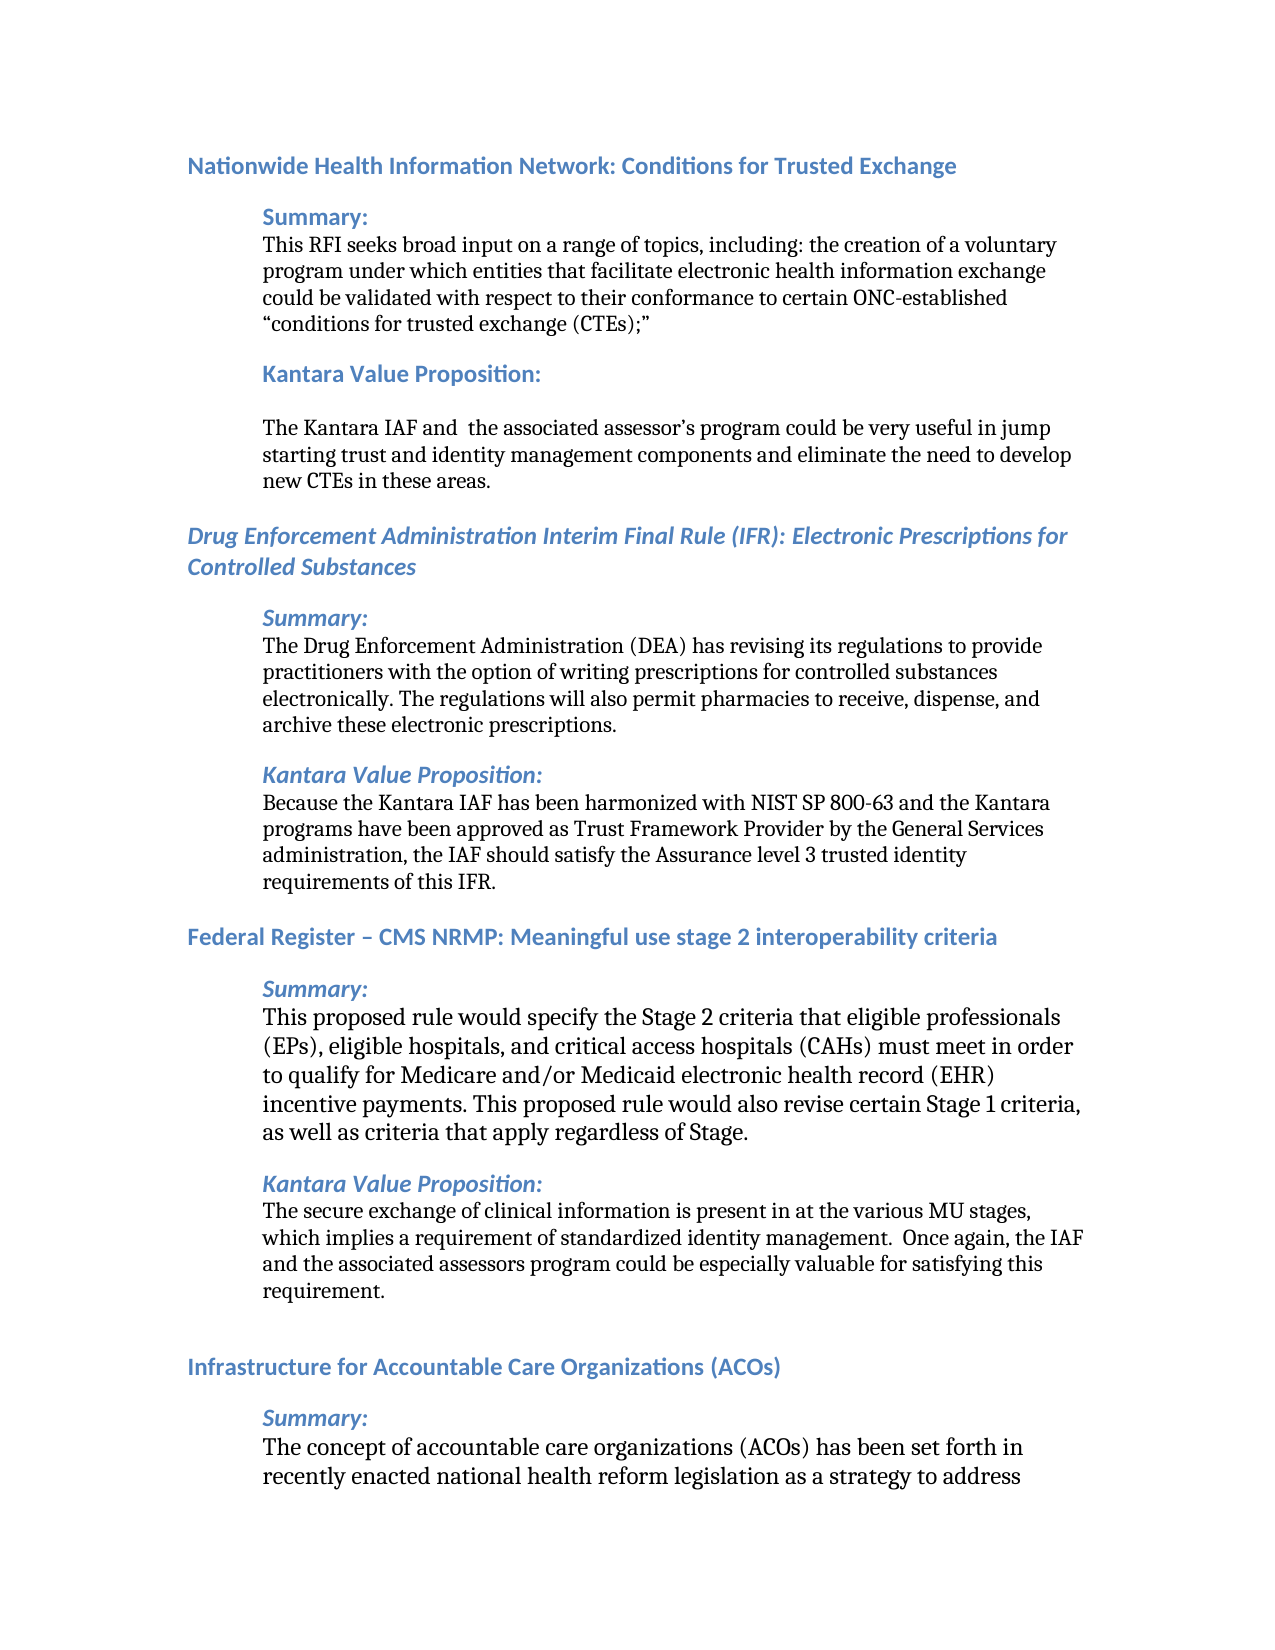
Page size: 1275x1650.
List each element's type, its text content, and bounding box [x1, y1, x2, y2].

text The Drug Enforcement Administration (DEA) has revising its regulations to provide practitioners with the option of writing prescriptions for controlled substances electronically. The regulations will also permit pharmacies to receive, dispense, and archive these electronic prescriptions. [262, 633, 1087, 738]
subtitle Kantara Value Proposition: [262, 759, 1087, 789]
subtitle Nationwide Health Information Network: Conditions for Trusted Exchange [187, 150, 1087, 181]
subtitle Kantara Value Proposition: [262, 358, 1087, 389]
subtitle Summary: [262, 602, 1087, 633]
text The Kantara IAF and the associated assessor’s program could be very useful in jump starting trust and identity management components and eliminate the need to develop new CTEs in these areas. [262, 389, 1087, 494]
subtitle Summary: [262, 973, 1087, 1003]
subtitle Kantara Value Proposition: [262, 1168, 1087, 1198]
text The secure exchange of clinical information is present in at the various MU stages, which implies a requirement of standardized identity management. Once again, the IAF and the associated assessors program could be especially valuable for satisfying this requirement. [262, 1198, 1087, 1304]
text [262, 1433, 1087, 1490]
subtitle Infrastructure for Accountable Care Organizations (ACOs) [187, 1351, 1087, 1381]
subtitle Drug Enforcement Administration Interim Final Rule (IFR): Electronic Prescriptions for Controlled Substances [187, 520, 1087, 581]
text Because the Kantara IAF has been harmonized with NIST SP 800-63 and the Kantara programs have been approved as Trust Framework Provider by the General Services administration, the IAF should satisfy the Assurance level 3 trusted identity requirements of this IFR. [262, 789, 1087, 895]
subtitle Summary: [262, 1402, 1087, 1433]
text This proposed rule would specify the Stage 2 criteria that eligible professionals (EPs), eligible hospitals, and critical access hospitals (CAHs) must meet in order to qualify for Medicare and/or Medicaid electronic health record (EHR) incentive payments. This proposed rule would also revise certain Stage 1 criteria, as well as criteria that apply regardless of Stage. [262, 1003, 1087, 1147]
text This RFI seeks broad input on a range of topics, including: the creation of a voluntary program under which entities that facilitate electronic health information exchange could be validated with respect to their conformance to certain ONC-established “conditions for trusted exchange (CTEs);” [262, 232, 1087, 337]
subtitle Summary: [262, 201, 1087, 232]
subtitle Federal Register – CMS NRMP: Meaningful use stage 2 interoperability criteria [187, 921, 1087, 952]
